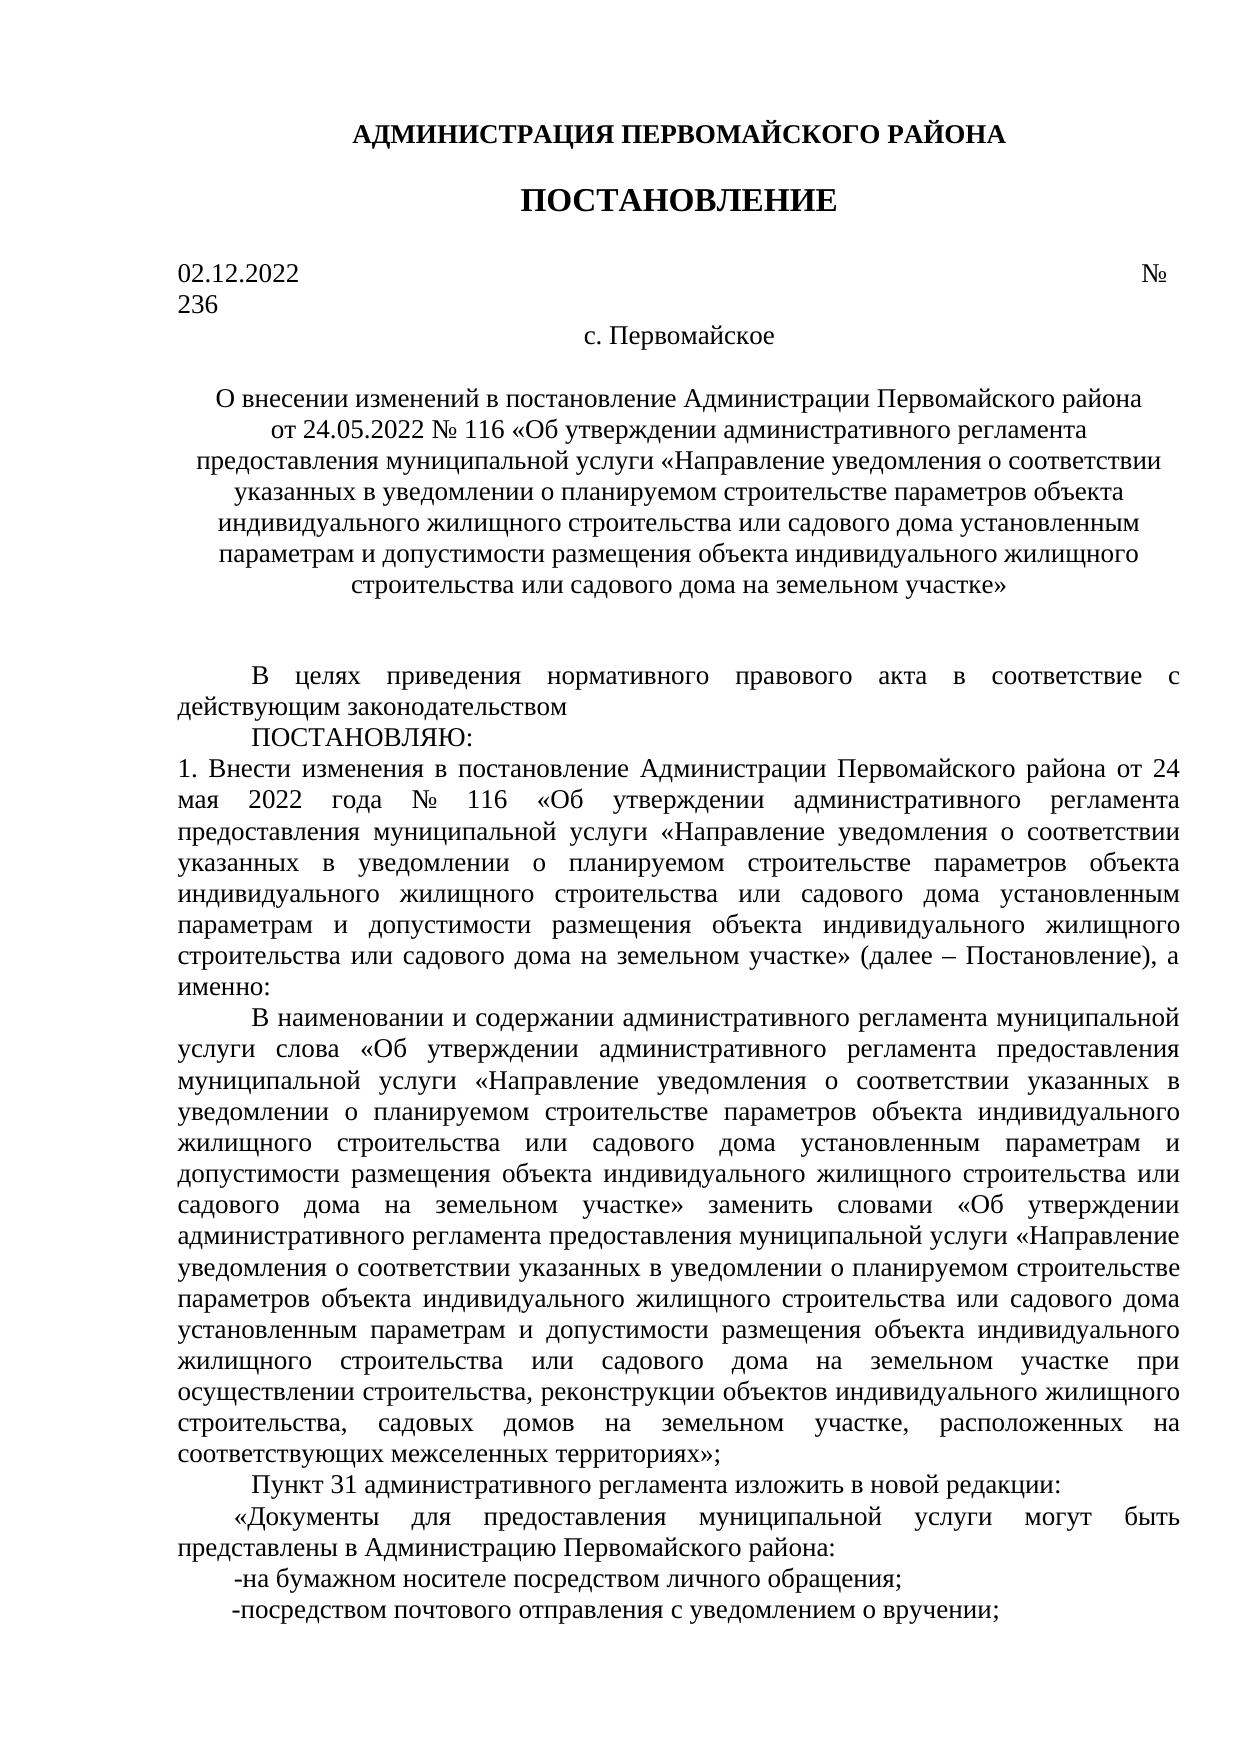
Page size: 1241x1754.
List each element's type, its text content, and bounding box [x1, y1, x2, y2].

subtitle ПОСТАНОВЛЕНИЕ [177, 180, 1181, 219]
title с. Первомайское [177, 319, 1181, 351]
text В целях приведения нормативного правового акта в соответствие с действующим законодательством [177, 659, 1181, 721]
text «Документы для предоставления муниципальной услуги могут быть представлены в Администрацию Первомайского района: [177, 1500, 1181, 1562]
title 1. Внести изменения в постановление Администрации Первомайского района от 24 мая 2022 года № 116 «Об утверждении административного регламента предоставления муниципальной услуги «Направление уведомления о соответствии указанных в уведомлении о планируемом строительстве параметров объекта индивидуального жилищного строительства или садового дома установленным параметрам и допустимости размещения объекта индивидуального жилищного строительства или садового дома на земельном участке» (далее – Постановление), а именно: [177, 752, 1181, 1001]
text 02.12.2022 № 236 [177, 257, 1181, 319]
text ПОСТАНОВЛЯЮ: [177, 721, 1181, 752]
text -посредством почтового отправления с уведомлением о вручении; [177, 1593, 1181, 1624]
title от 24.05.2022 № 116 «Об утверждении административного регламента предоставления муниципальной услуги «Направление уведомления о соответствии указанных в уведомлении о планируемом строительстве параметров объекта индивидуального жилищного строительства или садового дома установленным параметрам и допустимости размещения объекта индивидуального жилищного строительства или садового дома на земельном участке» [177, 413, 1181, 600]
title О внесении изменений в постановление Администрации Первомайского района [177, 382, 1181, 413]
text -на бумажном носителе посредством личного обращения; [177, 1562, 1181, 1593]
text АДМИНИСТРАЦИЯ ПЕРВОМАЙСКОГО РАЙОНА [177, 118, 1181, 149]
text Пункт 31 административного регламента изложить в новой редакции: [177, 1469, 1181, 1500]
title В наименовании и содержании административного регламента муниципальной услуги слова «Об утверждении административного регламента предоставления муниципальной услуги «Направление уведомления о соответствии указанных в уведомлении о планируемом строительстве параметров объекта индивидуального жилищного строительства или садового дома установленным параметрам и допустимости размещения объекта индивидуального жилищного строительства или садового дома на земельном участке» заменить словами «Об утверждении административного регламента предоставления муниципальной услуги «Направление уведомления о соответствии указанных в уведомлении о планируемом строительстве параметров объекта индивидуального жилищного строительства или садового дома установленным параметрам и допустимости размещения объекта индивидуального жилищного строительства или садового дома на земельном участке при осуществлении строительства, реконструкции объектов индивидуального жилищного строительства, садовых домов на земельном участке, расположенных на соответствующих межселенных территориях»; [177, 1001, 1181, 1469]
